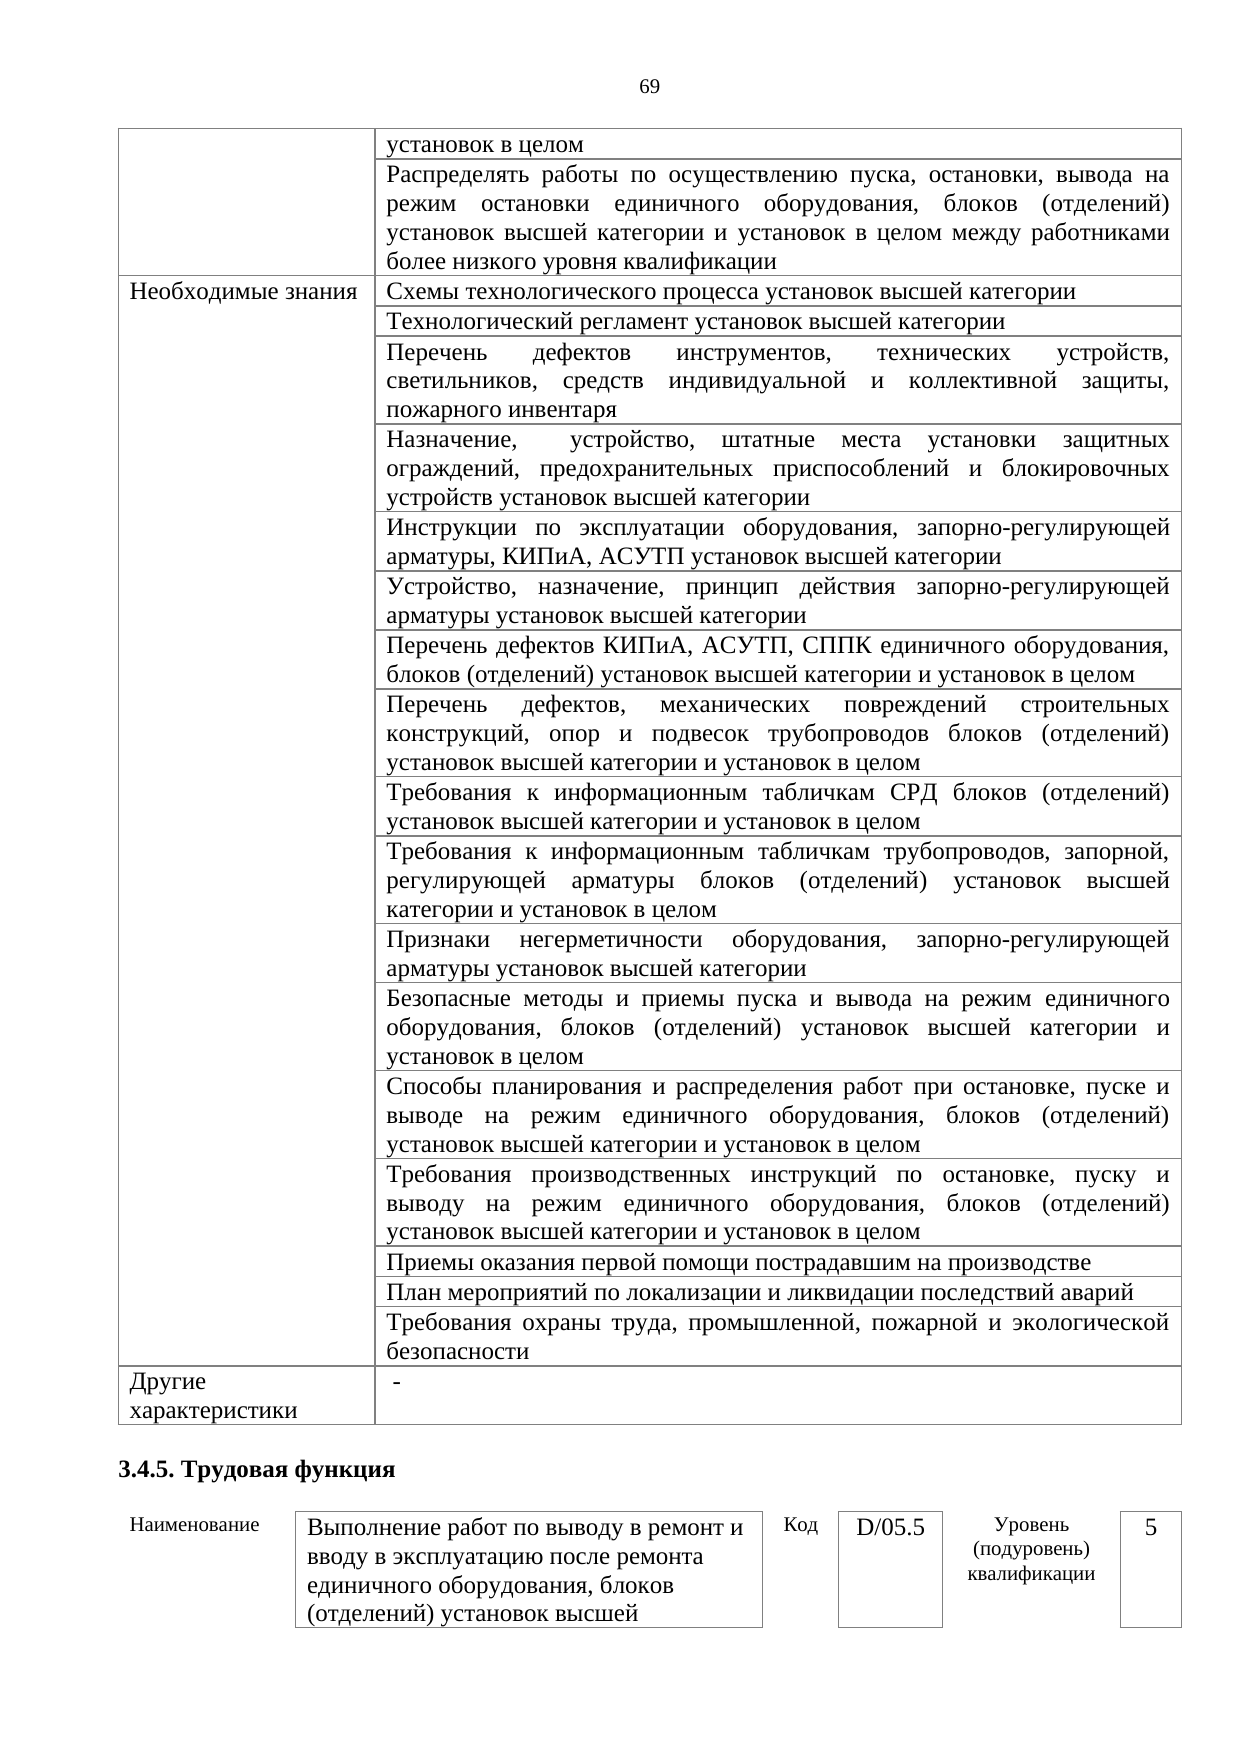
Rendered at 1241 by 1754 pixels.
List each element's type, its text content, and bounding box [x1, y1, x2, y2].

table_cell Требования охраны труда, промышленной, пожарной и экологической безопасности [376, 1307, 1181, 1365]
table_cell Безопасные методы и приемы пуска и вывода на режим единичного оборудования, блоков (отделений) установок высшей категории и установок в целом [376, 983, 1181, 1069]
table_cell Перечень дефектов КИПиА, АСУТП, СППК единичного оборудования, блоков (отделений) установок высшей категории и установок в целом [376, 631, 1181, 688]
table_header Код [763, 1511, 838, 1627]
table_cell Схемы технологического процесса установок высшей категории [376, 276, 1181, 305]
table_cell Требования к информационным табличкам СРД блоков (отделений) установок высшей категории и установок в целом [376, 777, 1181, 835]
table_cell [376, 129, 1181, 158]
table_header Наименование [118, 1511, 295, 1627]
table_cell Технологический регламент установок высшей категории [376, 307, 1181, 335]
table_cell Признаки негерметичности оборудования, запорно-регулирующей арматуры установок высшей категории [376, 924, 1181, 982]
table_cell План мероприятий по локализации и ликвидации последствий аварий [376, 1277, 1181, 1306]
table_cell Назначение, устройство, штатные места установки защитных ограждений, предохранительных приспособлений и блокировочных устройств установок высшей категории [376, 425, 1181, 511]
table_cell Требования производственных инструкций по остановке, пуску и выводу на режим единичного оборудования, блоков (отделений) установок высшей категории и установок в целом [376, 1159, 1181, 1245]
text 3.4.5. Трудовая функция [118, 1454, 1181, 1482]
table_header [943, 1511, 1120, 1627]
table_cell - [376, 1367, 1181, 1424]
table_header 5 [1121, 1512, 1181, 1627]
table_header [296, 1512, 762, 1627]
table_cell Приемы оказания первой помощи пострадавшим на производстве [376, 1247, 1181, 1276]
table_cell Способы планирования и распределения работ при остановке, пуске и выводе на режим единичного оборудования, блоков (отделений) установок высшей категории и установок в целом [376, 1071, 1181, 1157]
table_cell Перечень дефектов инструментов, технических устройств, светильников, средств индивидуальной и коллективной защиты, пожарного инвентаря [376, 337, 1181, 423]
table_cell Перечень дефектов, механических повреждений строительных конструкций, опор и подвесок трубопроводов блоков (отделений) установок высшей категории и установок в целом [376, 690, 1181, 776]
table_cell Распределять работы по осуществлению пуска, остановки, вывода на режим остановки единичного оборудования, блоков (отделений) установок высшей категории и установок в целом между работниками более низкого уровня квалификации [376, 160, 1181, 274]
table_header D/05.5 [839, 1512, 942, 1627]
table_cell Другие характеристики [119, 1367, 374, 1424]
table_cell Необходимые знания [119, 276, 374, 1365]
table_cell Устройство, назначение, принцип действия запорно-регулирующей арматуры установок высшей категории [376, 572, 1181, 629]
table_cell Требования к информационным табличкам трубопроводов, запорной, регулирующей арматуры блоков (отделений) установок высшей категории и установок в целом [376, 837, 1181, 923]
table_cell Инструкции по эксплуатации оборудования, запорно-регулирующей арматуры, КИПиА, АСУТП установок высшей категории [376, 512, 1181, 570]
